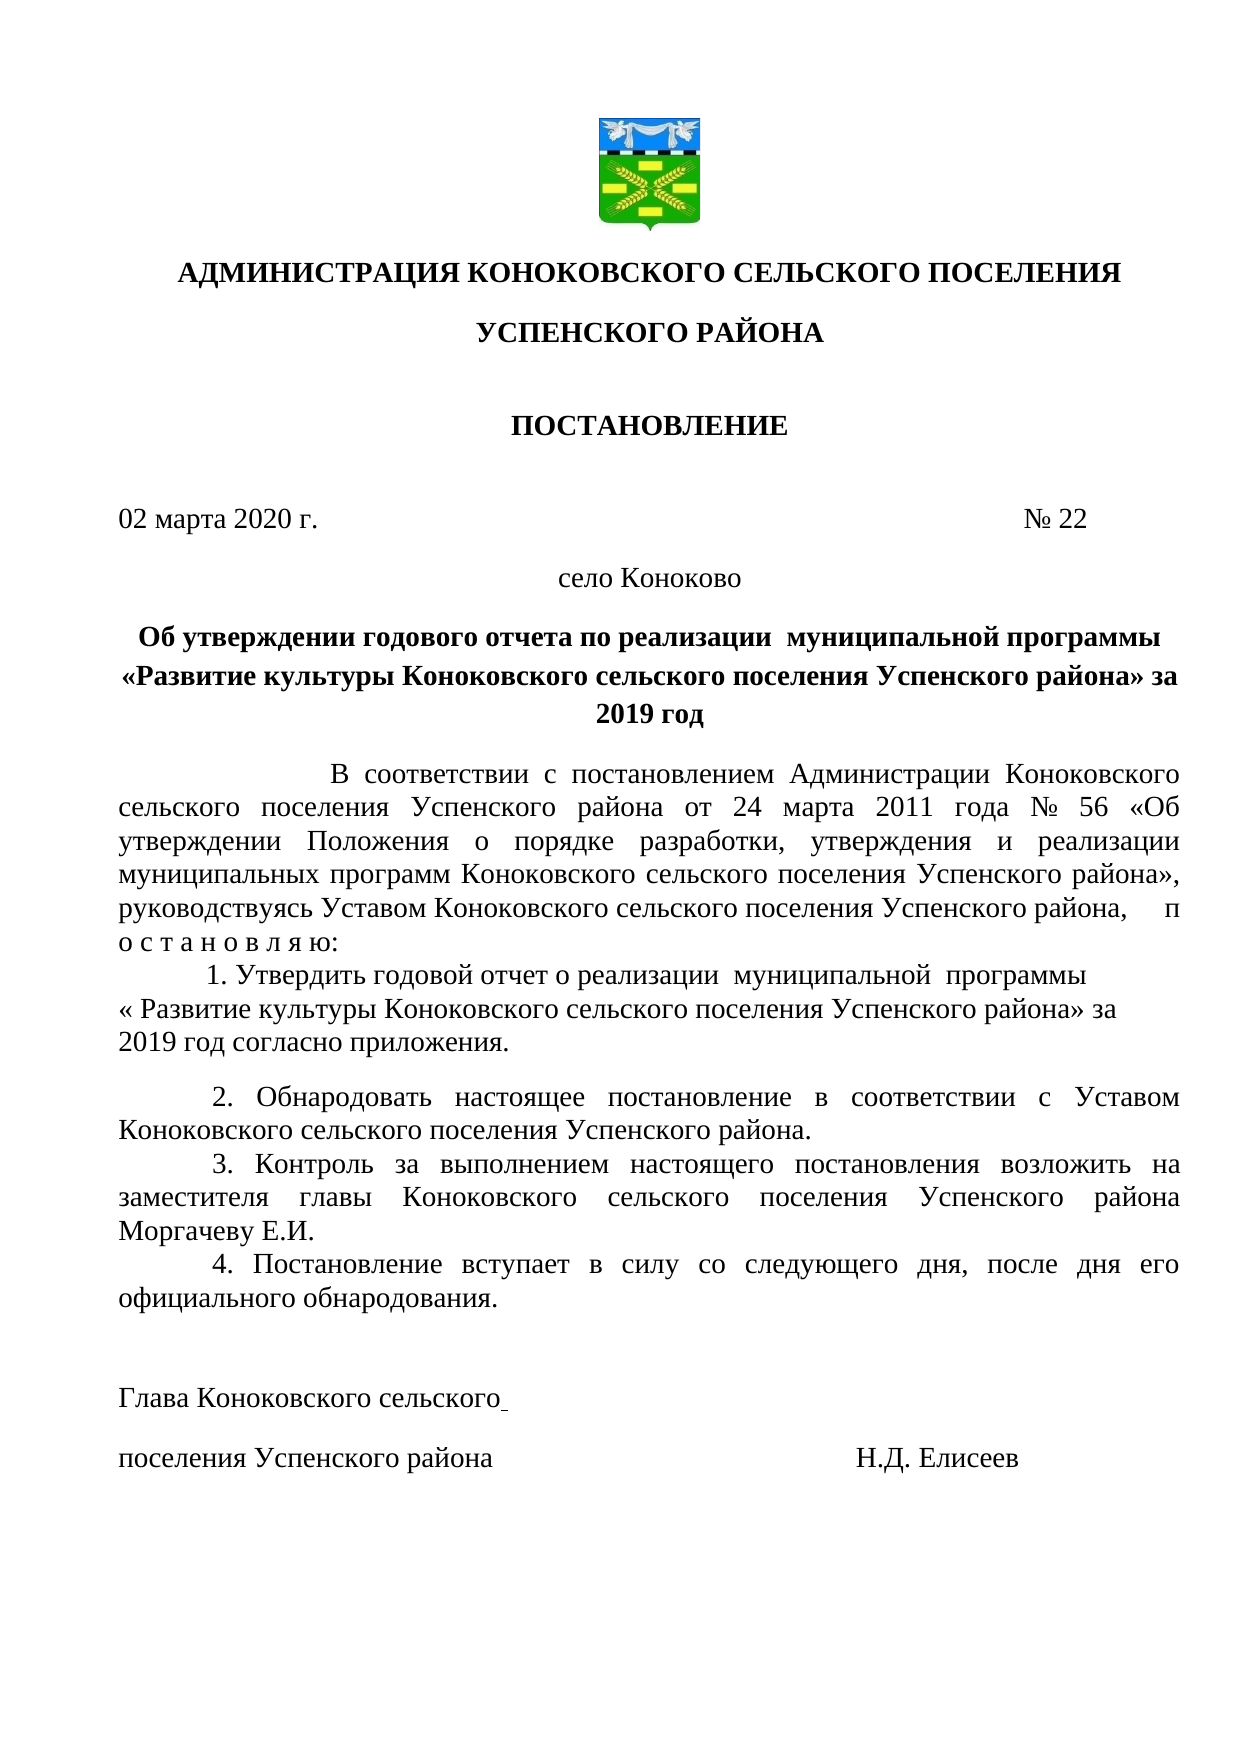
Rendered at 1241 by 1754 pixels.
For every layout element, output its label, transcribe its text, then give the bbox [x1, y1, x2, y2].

title 4. Постановление вступает в силу со следующего дня, после дня его официального обнародования. [118, 1246, 1181, 1313]
title 3. Контроль за выполнением настоящего постановления возложить на заместителя главы Коноковского сельского поселения Успенского района Моргачеву Е.И. [118, 1146, 1181, 1246]
text поселения Успенского района Н.Д. Елисеев [118, 1440, 1181, 1473]
picture [599, 118, 701, 231]
title В соответствии с постановлением Администрации Коноковского сельского поселения Успенского района от 24 марта 2011 года № 56 «Об утверждении Положения о порядке разработки, утверждения и реализации муниципальных программ Коноковского сельского поселения Успенского района», руководствуясь Уставом Коноковского сельского поселения Успенского района, п о с т а н о в л я ю: [118, 756, 1181, 957]
text УСПЕНСКОГО РАЙОНА [118, 315, 1181, 348]
text 02 марта 2020 г. № 22 [118, 501, 1181, 534]
title 2. Обнародовать настоящее постановление в соответствии с Уставом Коноковского сельского поселения Успенского района. [118, 1079, 1181, 1146]
text село Коноково [118, 560, 1181, 594]
text 1. Утвердить годовой отчет о реализации муниципальной программы « Развитие культуры Коноковского сельского поселения Успенского района» за 2019 год согласно приложения. [118, 957, 1181, 1058]
subtitle ПОСТАНОВЛЕНИЕ [118, 408, 1181, 441]
text АДМИНИСТРАЦИЯ КОНОКОВСКОГО СЕЛЬСКОГО ПОСЕЛЕНИЯ [118, 256, 1181, 289]
text Об утверждении годового отчета по реализации муниципальной программы «Развитие культуры Коноковского сельского поселения Успенского района» за 2019 год [118, 619, 1181, 730]
text Глава Коноковского сельского [118, 1381, 1181, 1414]
